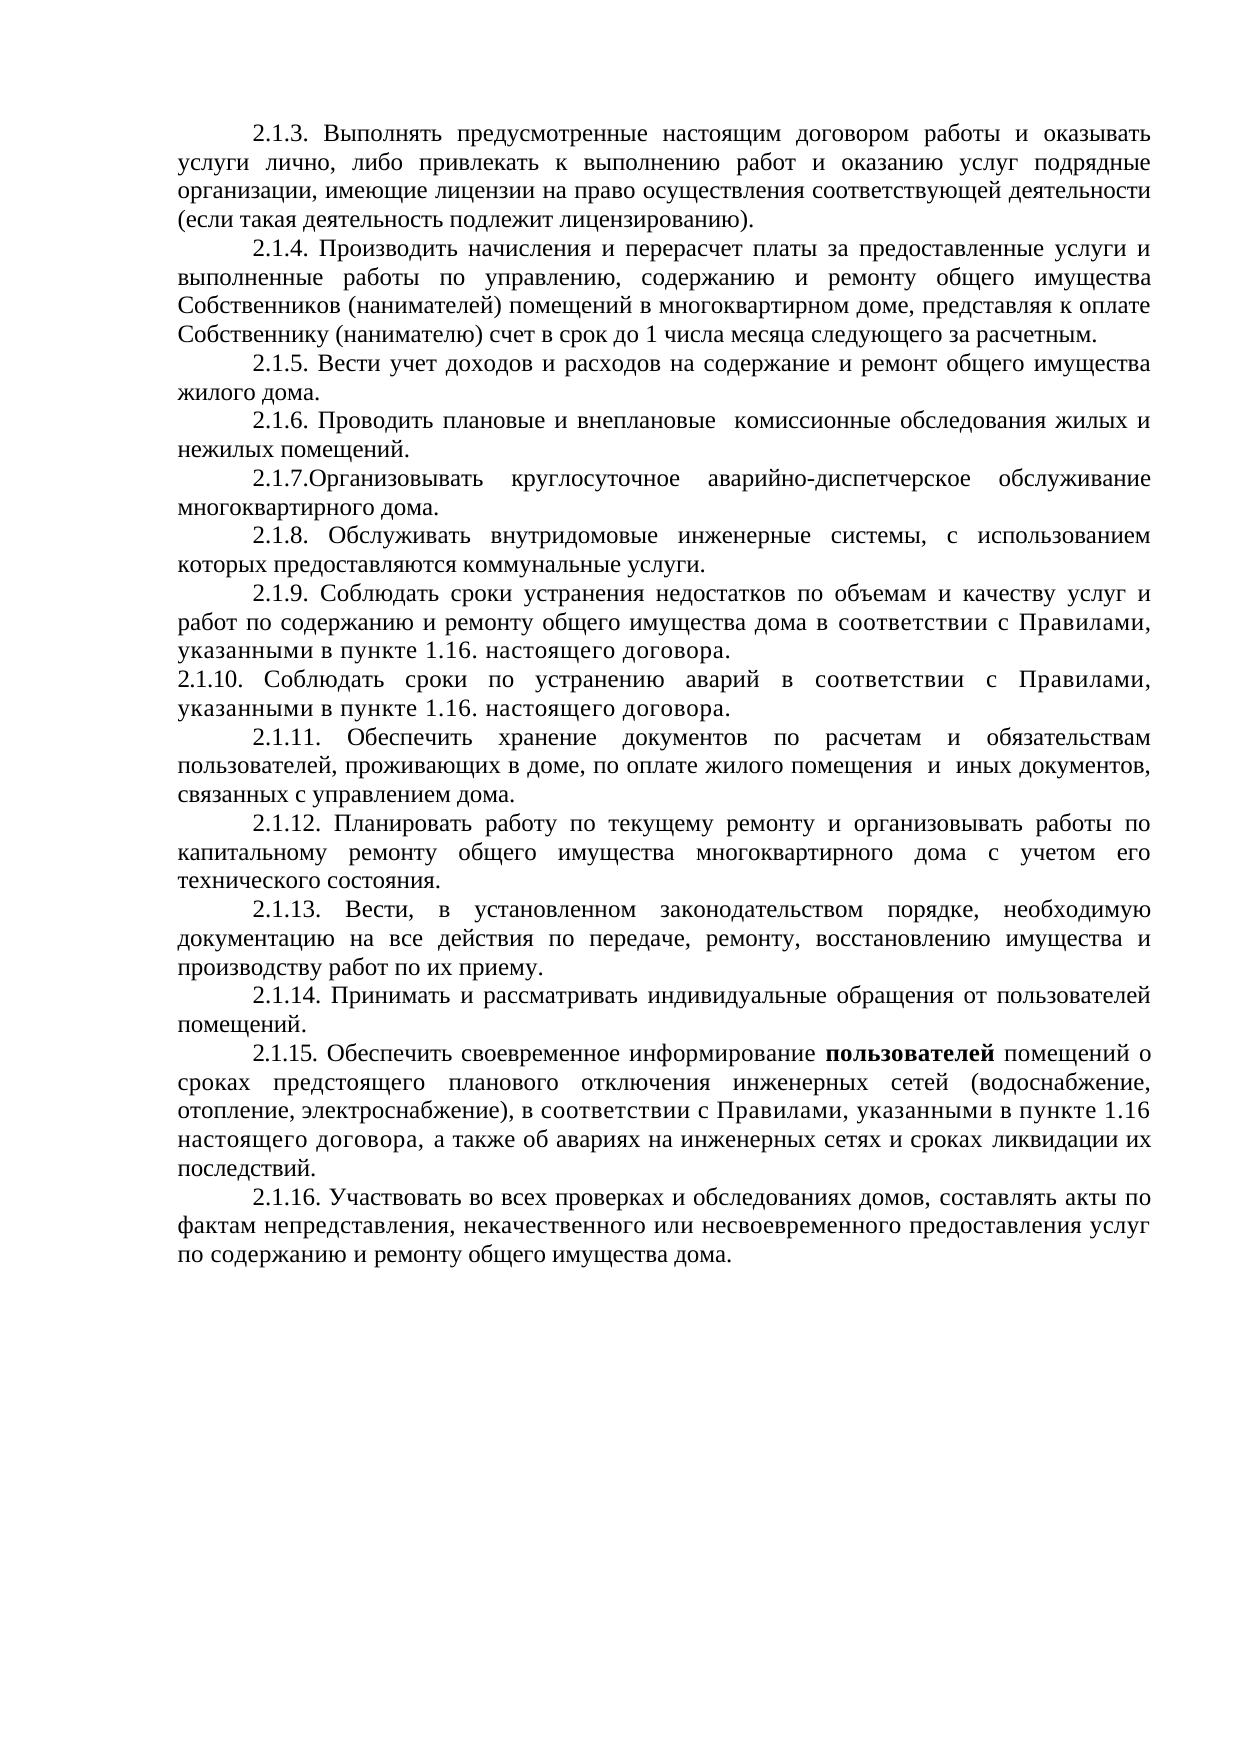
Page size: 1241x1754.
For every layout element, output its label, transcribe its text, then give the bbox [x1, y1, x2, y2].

text 2.1.4. Производить начисления и перерасчет платы за предоставленные услуги и выполненные работы по управлению, содержанию и ремонту общего имущества Собственников (нанимателей) помещений в многоквартирном доме, представляя к оплате Собственнику (нанимателю) счет в срок до 1 числа месяца следующего за расчетным. [177, 233, 1152, 348]
text 2.1.13. Вести, в установленном законодательством порядке, необходимую документацию на все действия по передаче, ремонту, восстановлению имущества и производству работ по их приему. [177, 894, 1152, 981]
text 2.1.15. Обеспечить своевременное информирование пользователей помещений о сроках предстоящего планового отключения инженерных сетей (водоснабжение, отопление, электроснабжение), в соответствии с Правилами, указанными в пункте 1.16 настоящего договора, а также об авариях на инженерных сетях и сроках ликвидации их последствий. [177, 1038, 1152, 1182]
text 2.1.11. Обеспечить хранение документов по расчетам и обязательствам пользователей, проживающих в доме, по оплате жилого помещения и иных документов, связанных с управлением дома. [177, 722, 1152, 808]
text 2.1.10. Соблюдать сроки по устранению аварий в соответствии с Правилами, указанными в пункте 1.16. настоящего договора. [177, 664, 1152, 722]
text 2.1.16. Участвовать во всех проверках и обследованиях домов, составлять акты по фактам непредставления, некачественного или несвоевременного предоставления услуг по содержанию и ремонту общего имущества дома. [177, 1182, 1152, 1268]
text 2.1.9. Соблюдать сроки устранения недостатков по объемам и качеству услуг и работ по содержанию и ремонту общего имущества дома в соответствии с Правилами, указанными в пункте 1.16. настоящего договора. [177, 578, 1152, 664]
text 2.1.8. Обслуживать внутридомовые инженерные системы, с использованием которых предоставляются коммунальные услуги. [177, 521, 1152, 578]
text 2.1.12. Планировать работу по текущему ремонту и организовывать работы по капитальному ремонту общего имущества многоквартирного дома с учетом его технического состояния. [177, 808, 1152, 894]
text 2.1.7.Организовывать круглосуточное аварийно-диспетчерское обслуживание многоквартирного дома. [177, 463, 1152, 521]
text 2.1.3. Выполнять предусмотренные настоящим договором работы и оказывать услуги лично, либо привлекать к выполнению работ и оказанию услуг подрядные организации, имеющие лицензии на право осуществления соответствующей деятельности (если такая деятельность подлежит лицензированию). [177, 118, 1152, 233]
text 2.1.6. Проводить плановые и внеплановые комиссионные обследования жилых и нежилых помещений. [177, 406, 1152, 463]
text 2.1.14. Принимать и рассматривать индивидуальные обращения от пользователей помещений. [177, 981, 1152, 1038]
text 2.1.5. Вести учет доходов и расходов на содержание и ремонт общего имущества жилого дома. [177, 348, 1152, 406]
